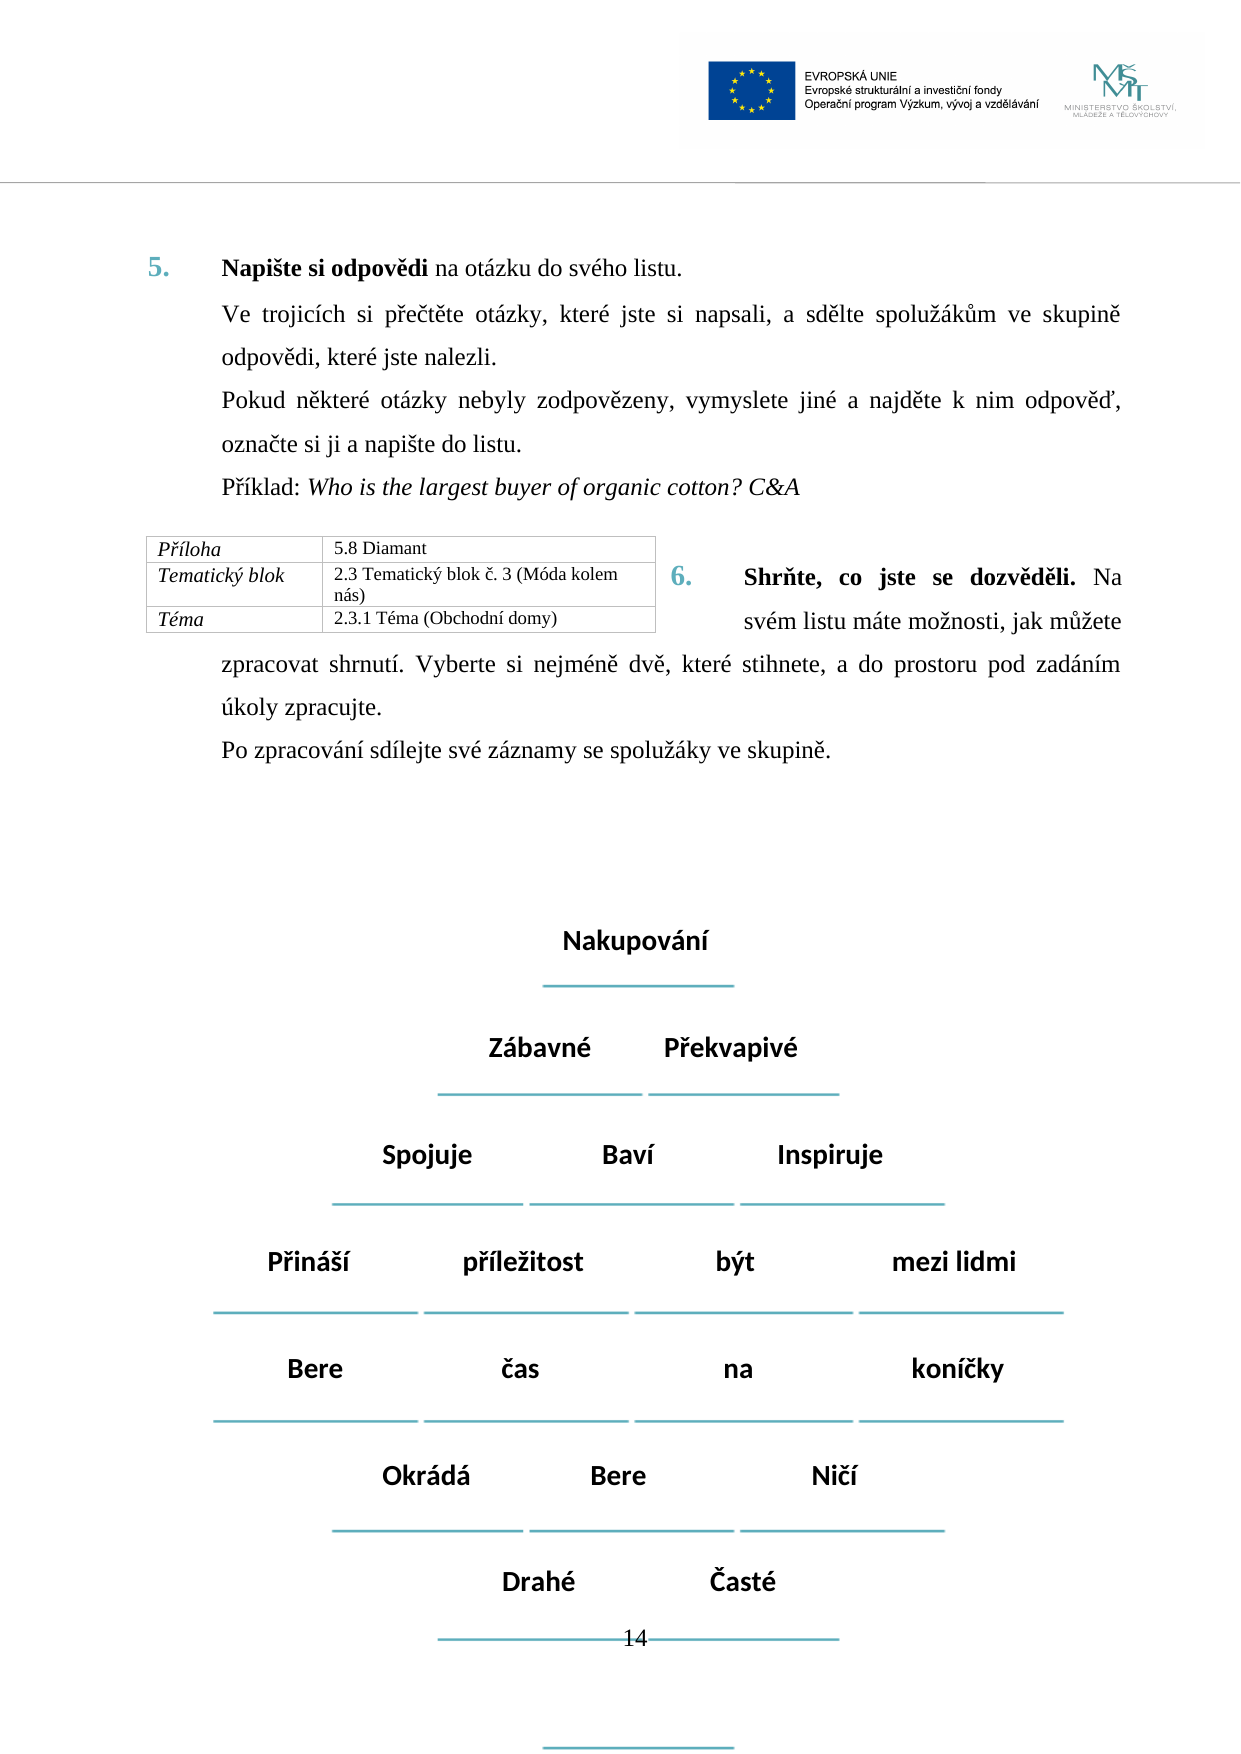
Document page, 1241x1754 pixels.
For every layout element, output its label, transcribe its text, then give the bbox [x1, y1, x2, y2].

picture [156, 1385, 1110, 1754]
text Spojuje Baví Inspiruje [295, 1136, 1122, 1172]
text Pokud některé otázky nebyly zodpovězeny, vymyslete jiné a najděte k nim odpověď, označte si ji a napište do listu. [221, 386, 1122, 457]
text Zábavné Překvapivé [369, 1029, 1122, 1065]
text Bere čas na koníčky [148, 1350, 1122, 1385]
text Nakupování [443, 922, 1122, 958]
text 6. Shrňte, co jste se dozvěděli. Na svém listu máte možnosti, jak můžete zpracovat shrnutí. Vyberte si nejméně dvě, které stihnete, a do prostoru pod zadáním úkoly zpracujte. [148, 558, 1122, 721]
text Po zpracování sdílejte své záznamy se spolužáky ve skupině. [148, 735, 1122, 764]
text Příklad: Who is the largest buyer of organic cotton? C&A [148, 472, 1122, 501]
table_header 5.8 Diamant [323, 537, 655, 562]
table_header Příloha [147, 537, 322, 562]
table_cell Téma [147, 607, 322, 632]
text Ve trojicích si přečtěte otázky, které jste si napsali, a sdělte spolužákům ve skupině odpovědi, které jste nalezli. [221, 299, 1122, 371]
picture [679, 32, 1205, 149]
text Drahé Časté [443, 1563, 1122, 1599]
table_cell 2.3 Tematický blok č. 3 (Móda kolem nás) [323, 563, 655, 606]
table_cell Tematický blok [147, 563, 322, 606]
picture [156, 911, 1110, 1350]
table_cell 2.3.1 Téma (Obchodní domy) [323, 607, 655, 632]
text Okrádá Bere Ničí [295, 1457, 1122, 1492]
text Přináší příležitost být mezi lidmi [221, 1243, 1122, 1278]
text 5. Napište si odpovědi na otázku do svého listu. [148, 249, 1122, 283]
